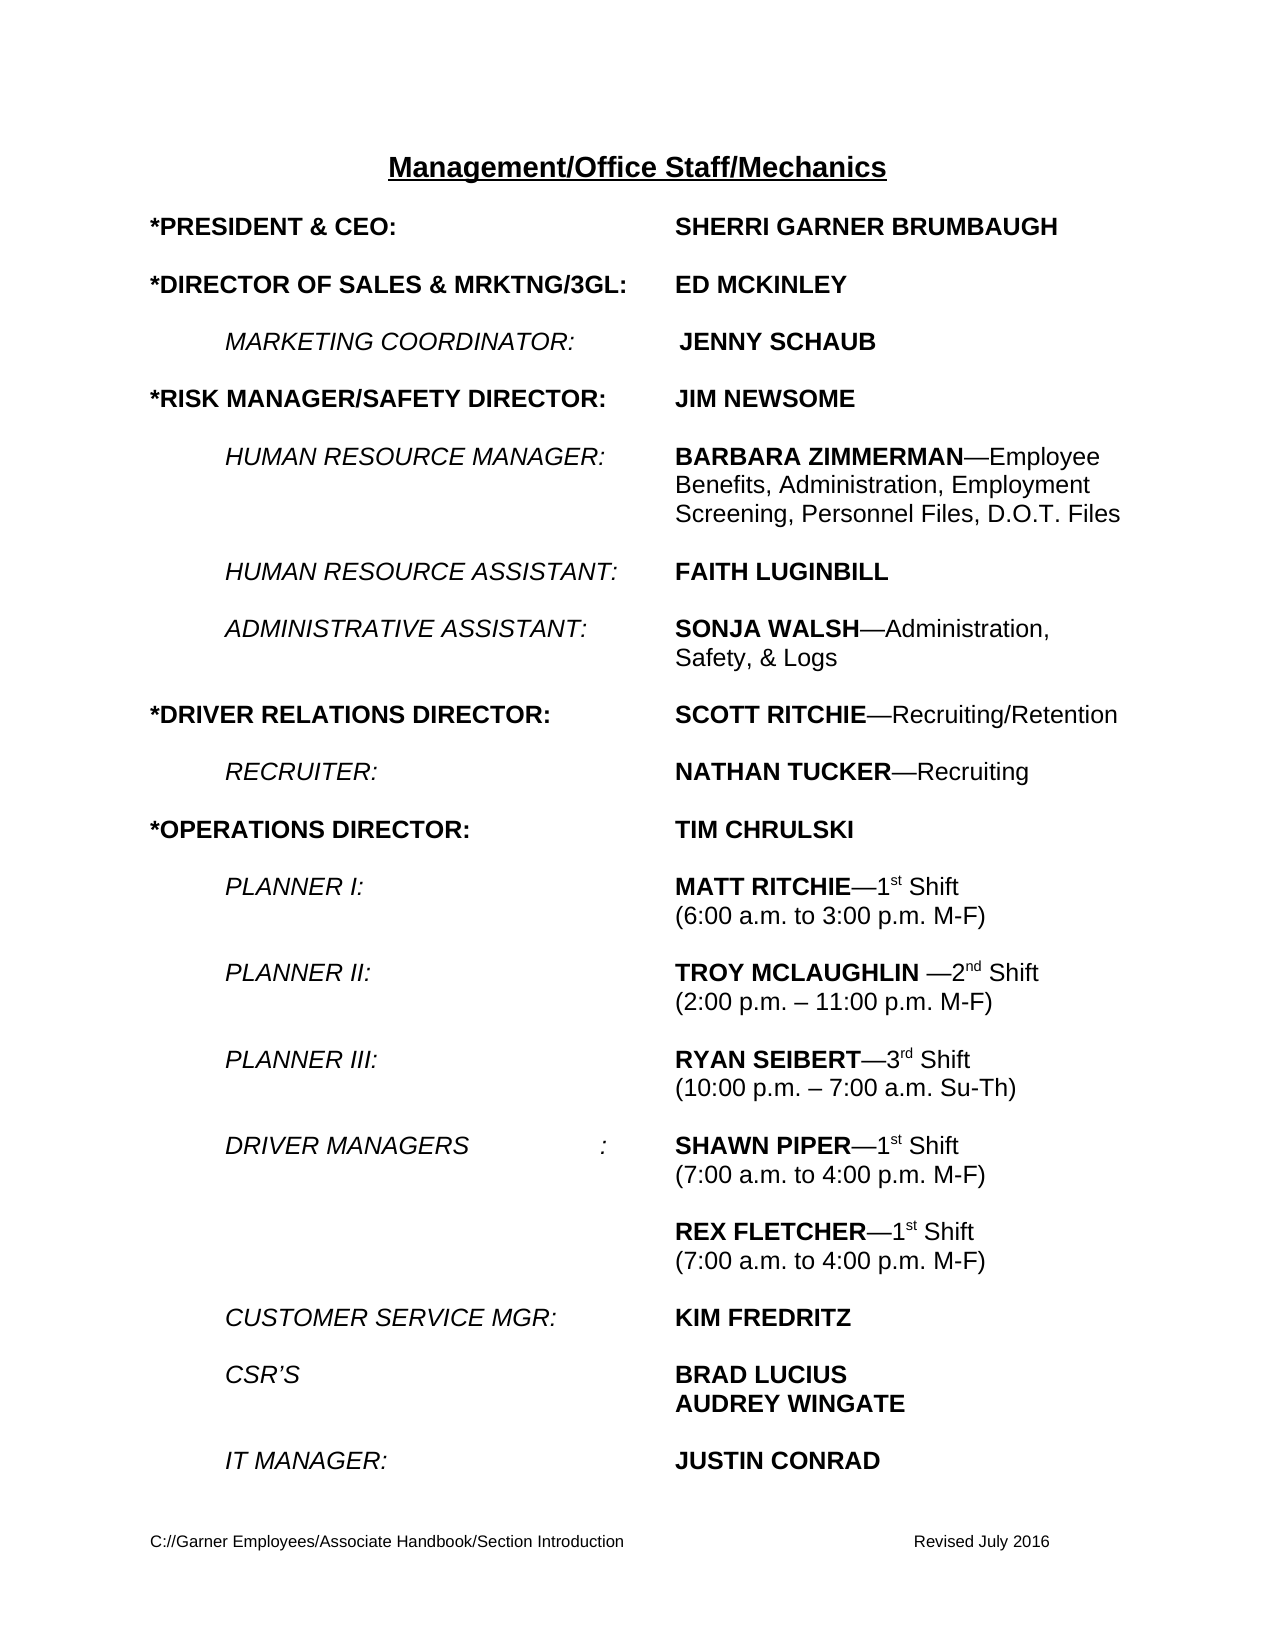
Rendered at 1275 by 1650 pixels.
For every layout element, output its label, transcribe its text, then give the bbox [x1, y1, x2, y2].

text AUDREY WINGATE [600, 1389, 1125, 1418]
text DRIVER MANAGERS : SHAWN PIPER—1st Shift [150, 1131, 1125, 1159]
text (10:00 p.m. – 7:00 a.m. Su-Th) [150, 1073, 1125, 1102]
text *OPERATIONS DIRECTOR: TIM CHRULSKI [150, 814, 1125, 843]
text IT MANAGER: JUSTIN CONRAD [150, 1446, 1125, 1475]
text (7:00 a.m. to 4:00 p.m. M-F) [150, 1159, 1125, 1188]
text (7:00 a.m. to 4:00 p.m. M-F) [600, 1246, 1125, 1274]
text HUMAN RESOURCE MANAGER: BARBARA ZIMMERMAN—Employee Benefits, Administration, Employment Screening, Personnel Files, D.O.T. Files [225, 442, 1125, 528]
text REX FLETCHER—1st Shift [600, 1217, 1125, 1246]
text Management/Office Staff/Mechanics [150, 150, 1125, 183]
text (2:00 p.m. – 11:00 p.m. M-F) [600, 987, 1125, 1016]
text *DRIVER RELATIONS DIRECTOR: SCOTT RITCHIE—Recruiting/Retention [150, 700, 1125, 729]
text PLANNER I: MATT RITCHIE—1st Shift [150, 872, 1125, 901]
text (6:00 a.m. to 3:00 p.m. M-F) [150, 901, 1125, 929]
text MARKETING COORDINATOR: JENNY SCHAUB [150, 327, 1125, 356]
text *PRESIDENT & CEO: SHERRI GARNER BRUMBAUGH [150, 212, 1125, 241]
text ADMINISTRATIVE ASSISTANT: SONJA WALSH—Administration, Safety, & Logs [225, 614, 1125, 672]
text RECRUITER: NATHAN TUCKER—Recruiting [150, 757, 1125, 786]
text *DIRECTOR OF SALES & MRKTNG/3GL: ED MCKINLEY [150, 270, 1125, 298]
text PLANNER II: TROY MCLAUGHLIN —2nd Shift [150, 958, 1125, 987]
text *RISK MANAGER/SAFETY DIRECTOR: JIM NEWSOME [150, 384, 1125, 413]
text PLANNER III: RYAN SEIBERT—3rd Shift [150, 1044, 1125, 1073]
text CSR’S BRAD LUCIUS [150, 1360, 1125, 1389]
text HUMAN RESOURCE ASSISTANT: FAITH LUGINBILL [225, 557, 1125, 585]
text CUSTOMER SERVICE MGR: KIM FREDRITZ [150, 1303, 1125, 1331]
